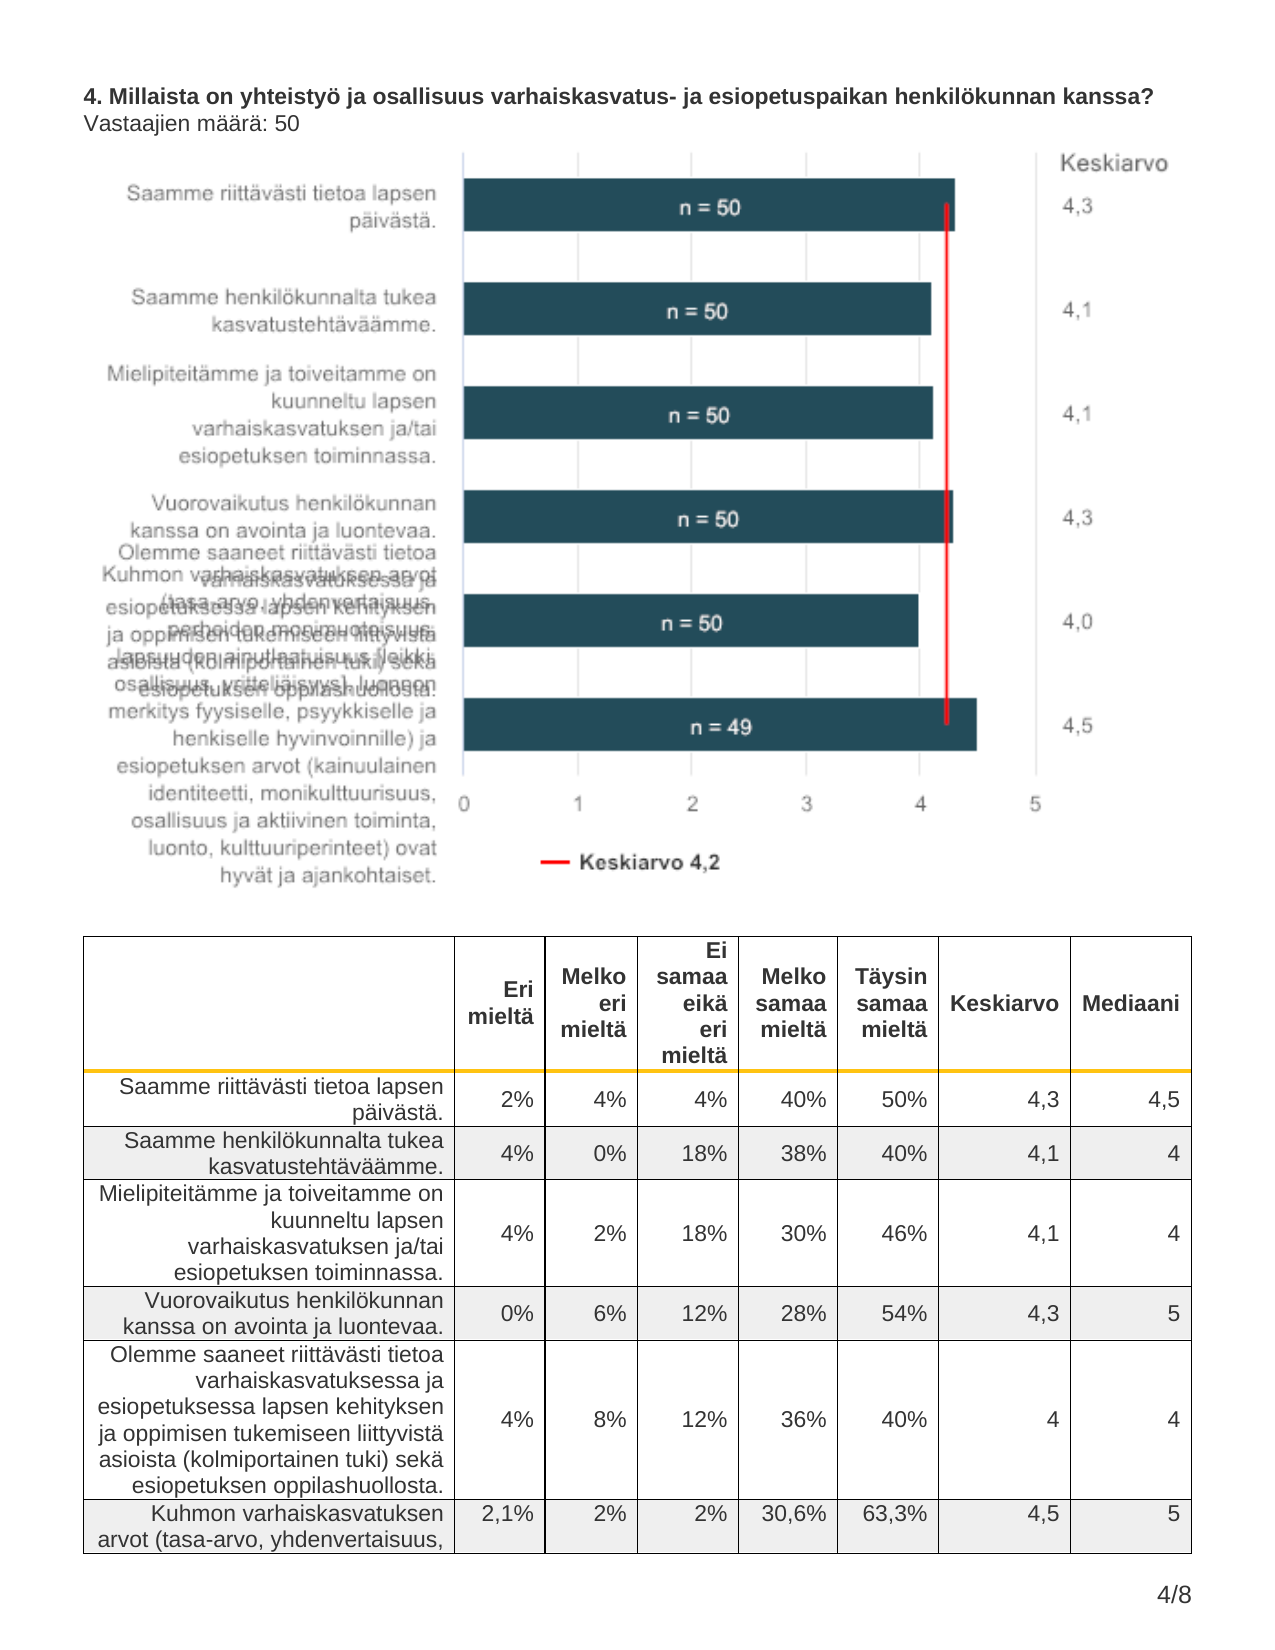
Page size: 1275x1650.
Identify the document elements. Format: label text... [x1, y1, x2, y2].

table_header Ei samaa eikä eri mieltä [638, 937, 738, 1069]
table_header Melko eri mieltä [546, 937, 637, 1069]
table_cell 4% [638, 1073, 738, 1126]
table_cell 6% [546, 1287, 637, 1339]
table_cell 46% [838, 1180, 938, 1286]
table_cell 5 [1071, 1500, 1191, 1552]
table_cell 50% [838, 1073, 938, 1126]
table_cell 28% [739, 1287, 837, 1339]
table_cell 4 [1071, 1341, 1191, 1499]
table_cell 18% [638, 1127, 738, 1179]
table_header Eri mieltä [455, 937, 544, 1069]
table_cell 40% [838, 1127, 938, 1179]
table_cell 4,1 [939, 1180, 1070, 1286]
table_cell 4,5 [1071, 1073, 1191, 1126]
table_cell 30,6% [739, 1500, 837, 1552]
table_cell Mielipiteitämme ja toiveitamme on kuunneltu lapsen varhaiskasvatuksen ja/tai esiopetuksen toiminnassa. [84, 1180, 454, 1286]
table_cell 4% [546, 1073, 637, 1126]
table_cell 4% [455, 1127, 544, 1179]
table_cell 30% [739, 1180, 837, 1286]
table_cell 2% [455, 1073, 544, 1126]
table_cell 18% [638, 1180, 738, 1286]
table_header [84, 937, 454, 1069]
table_cell 38% [739, 1127, 837, 1179]
table_cell 63,3% [838, 1500, 938, 1552]
table_header Mediaani [1071, 937, 1191, 1069]
table_header Täysin samaa mieltä [838, 937, 938, 1069]
table_cell 4% [455, 1180, 544, 1286]
table_cell Vuorovaikutus henkilökunnan kanssa on avointa ja luontevaa. [84, 1287, 454, 1339]
table_cell 4,3 [939, 1287, 1070, 1339]
table_cell 12% [638, 1341, 738, 1499]
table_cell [84, 1500, 454, 1552]
table_cell Saamme henkilökunnalta tukea kasvatustehtäväämme. [84, 1127, 454, 1179]
table_cell 4 [1071, 1180, 1191, 1286]
table_cell 40% [838, 1341, 938, 1499]
table_cell Olemme saaneet riittävästi tietoa varhaiskasvatuksessa ja esiopetuksessa lapsen kehityksen ja oppimisen tukemiseen liittyvistä asioista (kolmiportainen tuki) sekä esiopetuksen oppilashuollosta. [84, 1341, 454, 1499]
text 4. Millaista on yhteistyö ja osallisuus varhaiskasvatus- ja esiopetuspaikan henkilökunnan kanssa? [83, 83, 1192, 110]
table_cell 2% [546, 1180, 637, 1286]
table_cell 54% [838, 1287, 938, 1339]
table_cell 2,1% [455, 1500, 544, 1552]
table_header Melko samaa mieltä [739, 937, 837, 1069]
table_cell 4,3 [939, 1073, 1070, 1126]
table_cell 4,1 [939, 1127, 1070, 1179]
table_cell 4% [455, 1341, 544, 1499]
table_cell 2% [546, 1500, 637, 1552]
table_cell Saamme riittävästi tietoa lapsen päivästä. [84, 1073, 454, 1126]
table_cell 4 [939, 1341, 1070, 1499]
table_cell 4,5 [939, 1500, 1070, 1552]
table_cell 8% [546, 1341, 637, 1499]
text Vastaajien määrä: 50 [83, 110, 1192, 136]
table_header Keskiarvo [939, 937, 1070, 1069]
table_cell 4 [1071, 1127, 1191, 1179]
table_cell 0% [546, 1127, 637, 1179]
table_cell 2% [638, 1500, 738, 1552]
table_cell 0% [455, 1287, 544, 1339]
table_cell 5 [1071, 1287, 1191, 1339]
picture [83, 136, 1178, 910]
table_cell 40% [739, 1073, 837, 1126]
table_cell 12% [638, 1287, 738, 1339]
table_cell 36% [739, 1341, 837, 1499]
